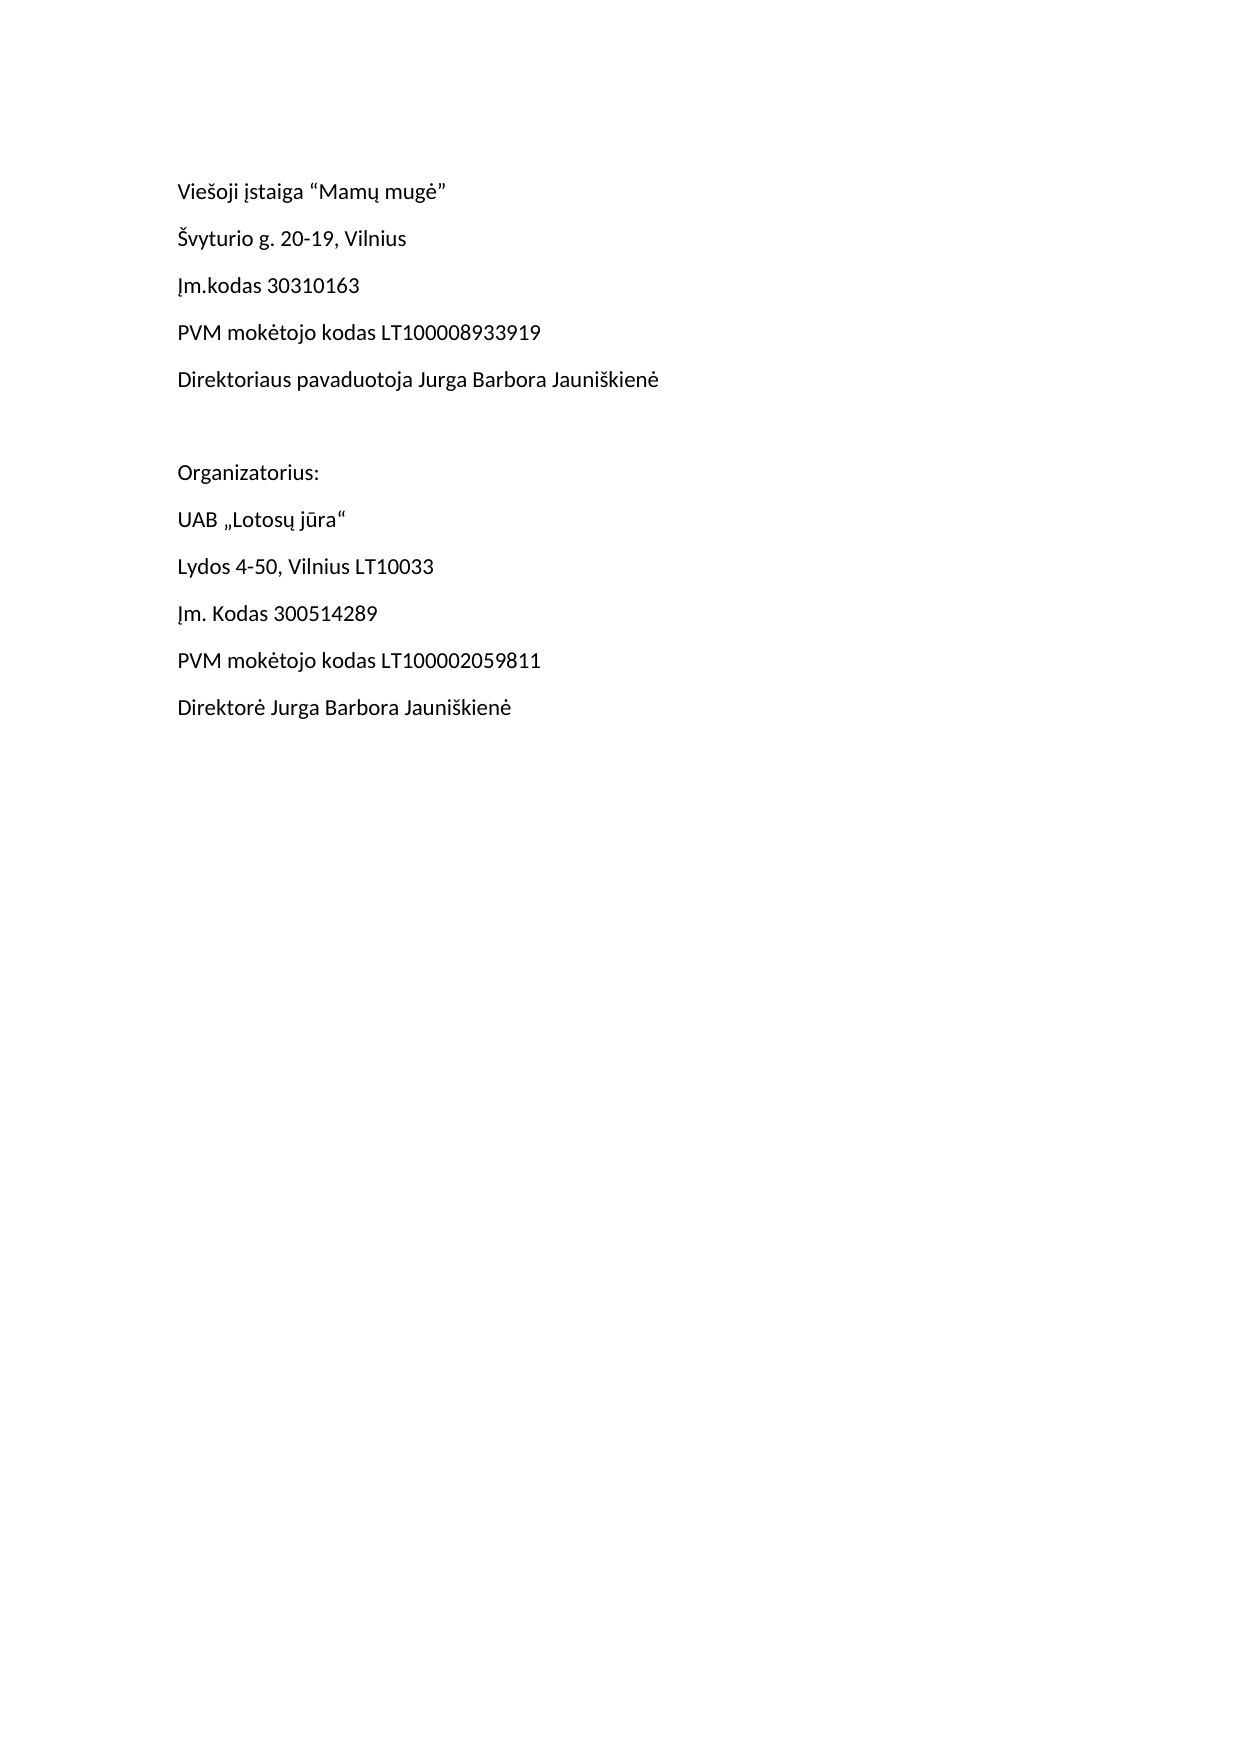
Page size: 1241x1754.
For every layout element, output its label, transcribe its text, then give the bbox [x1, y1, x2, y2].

text Direktorė Jurga Barbora Jauniškienė [177, 693, 1181, 721]
text Direktoriaus pavaduotoja Jurga Barbora Jauniškienė [177, 365, 1181, 393]
text Švyturio g. 20-19, Vilnius [177, 224, 1181, 252]
text PVM mokėtojo kodas LT100008933919 [177, 318, 1181, 346]
text Viešoji įstaiga “Mamų mugė” [177, 177, 1181, 205]
text Įm. Kodas 300514289 [177, 599, 1181, 627]
text PVM mokėtojo kodas LT100002059811 [177, 646, 1181, 674]
text Lydos 4-50, Vilnius LT10033 [177, 552, 1181, 580]
text Organizatorius: [177, 458, 1181, 486]
text Įm.kodas 30310163 [177, 271, 1181, 299]
text UAB „Lotosų jūra“ [177, 505, 1181, 533]
